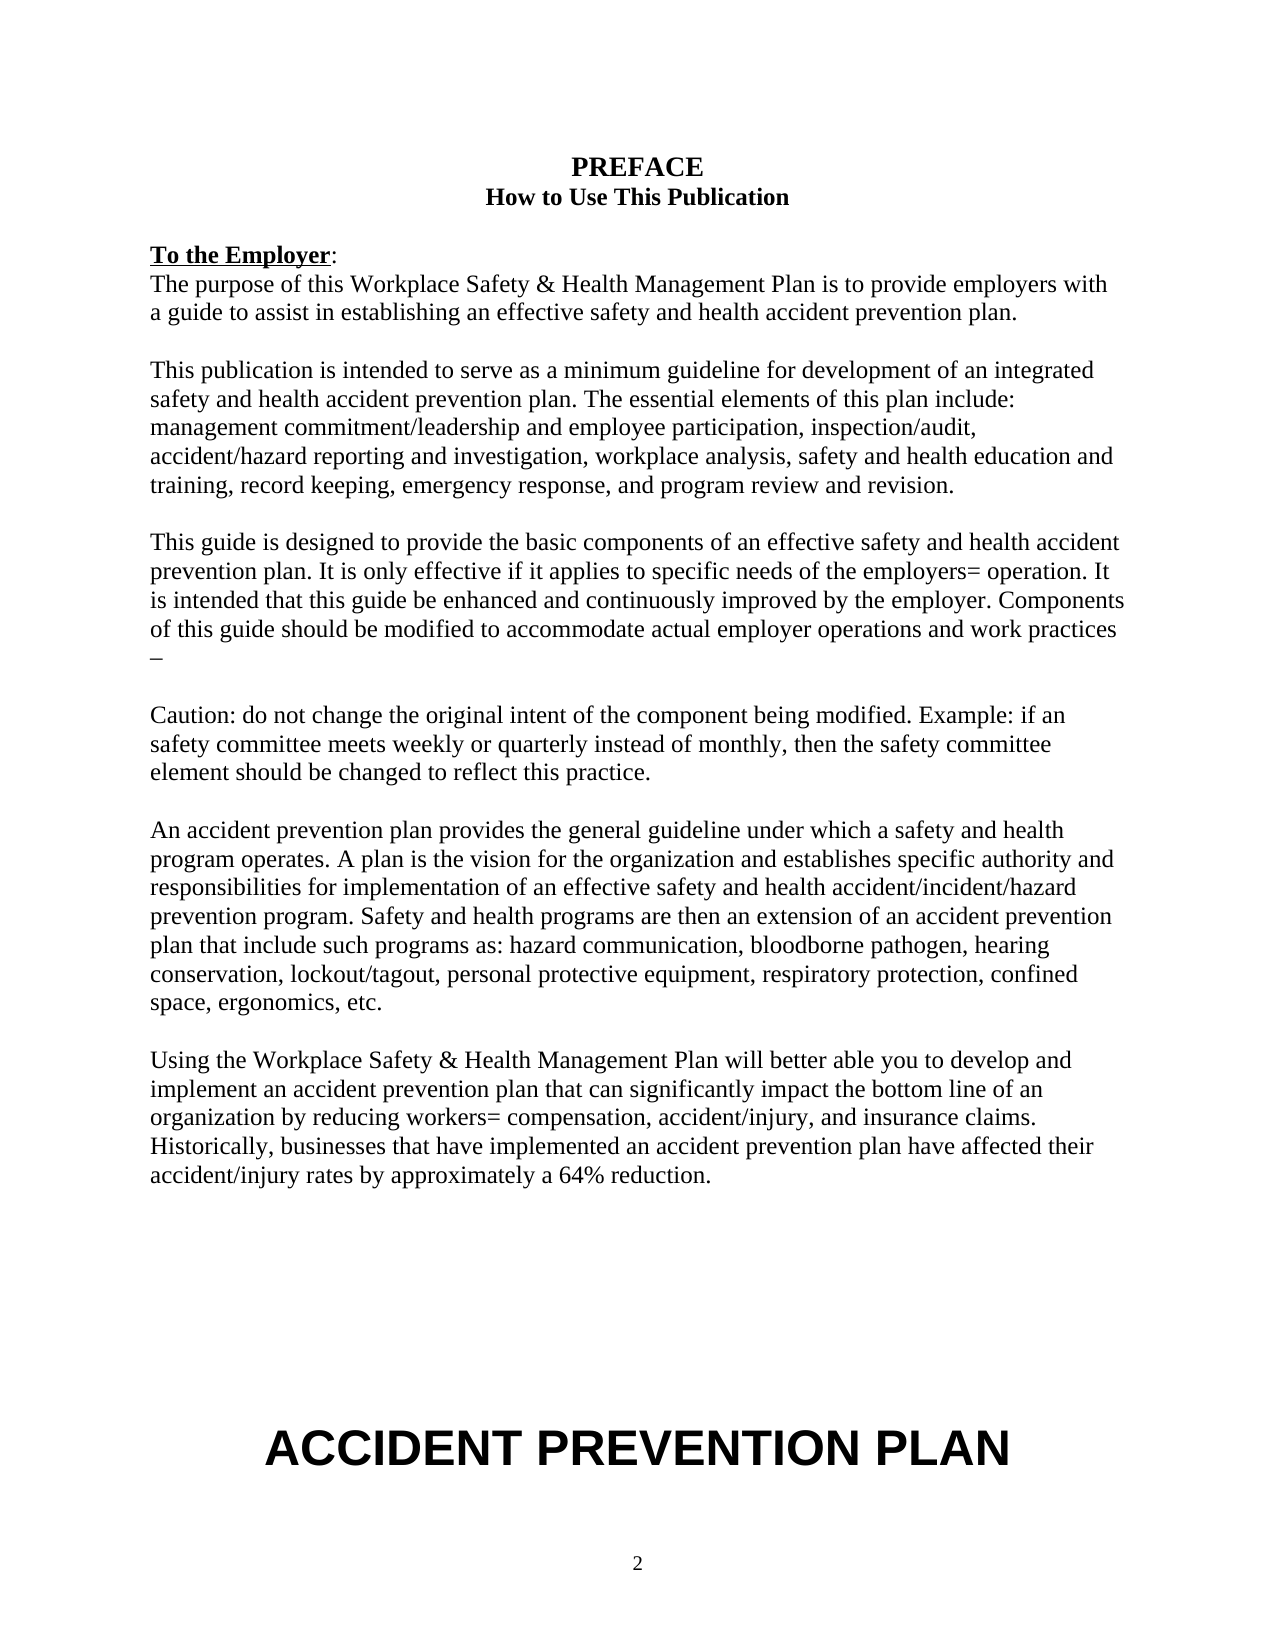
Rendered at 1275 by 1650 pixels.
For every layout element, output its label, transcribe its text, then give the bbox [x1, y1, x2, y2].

text Caution: do not change the original intent of the component being modified. Example: if an safety committee meets weekly or quarterly instead of monthly, then the safety committee element should be changed to reflect this practice. [150, 700, 1125, 786]
text An accident prevention plan provides the general guideline under which a safety and health program operates. A plan is the vision for the organization and establishes specific authority and responsibilities for implementation of an effective safety and health accident/incident/hazard prevention program. Safety and health programs are then an extension of an accident prevention plan that include such programs as: hazard communication, bloodborne pathogen, hearing conservation, lockout/tagout, personal protective equipment, respiratory protection, confined space, ergonomics, etc. [150, 815, 1125, 1016]
text PREFACE [150, 150, 1125, 182]
text This publication is intended to serve as a minimum guideline for development of an integrated safety and health accident prevention plan. The essential elements of this plan include: management commitment/leadership and employee participation, inspection/audit, accident/hazard reporting and investigation, workplace analysis, safety and health education and training, record keeping, emergency response, and program review and revision. [150, 355, 1125, 499]
text To the Employer: [150, 240, 1125, 269]
text Using the Workplace Safety & Health Management Plan will better able you to develop and implement an accident prevention plan that can significantly impact the bottom line of an organization by reducing workers= compensation, accident/injury, and insurance claims. Historically, businesses that have implemented an accident prevention plan have affected their accident/injury rates by approximately a 64% reduction. [150, 1045, 1125, 1189]
text This guide is designed to provide the basic components of an effective safety and health accident prevention plan. It is only effective if it applies to specific needs of the employers= operation. It is intended that this guide be enhanced and continuously improved by the employer. Components of this guide should be modified to accommodate actual employer operations and work practices – [150, 527, 1125, 671]
text The purpose of this Workplace Safety & Health Management Plan is to provide employers with a guide to assist in establishing an effective safety and health accident prevention plan. [150, 269, 1125, 326]
text ACCIDENT PREVENTION PLAN [150, 1217, 1125, 1476]
text How to Use This Publication [150, 182, 1125, 211]
